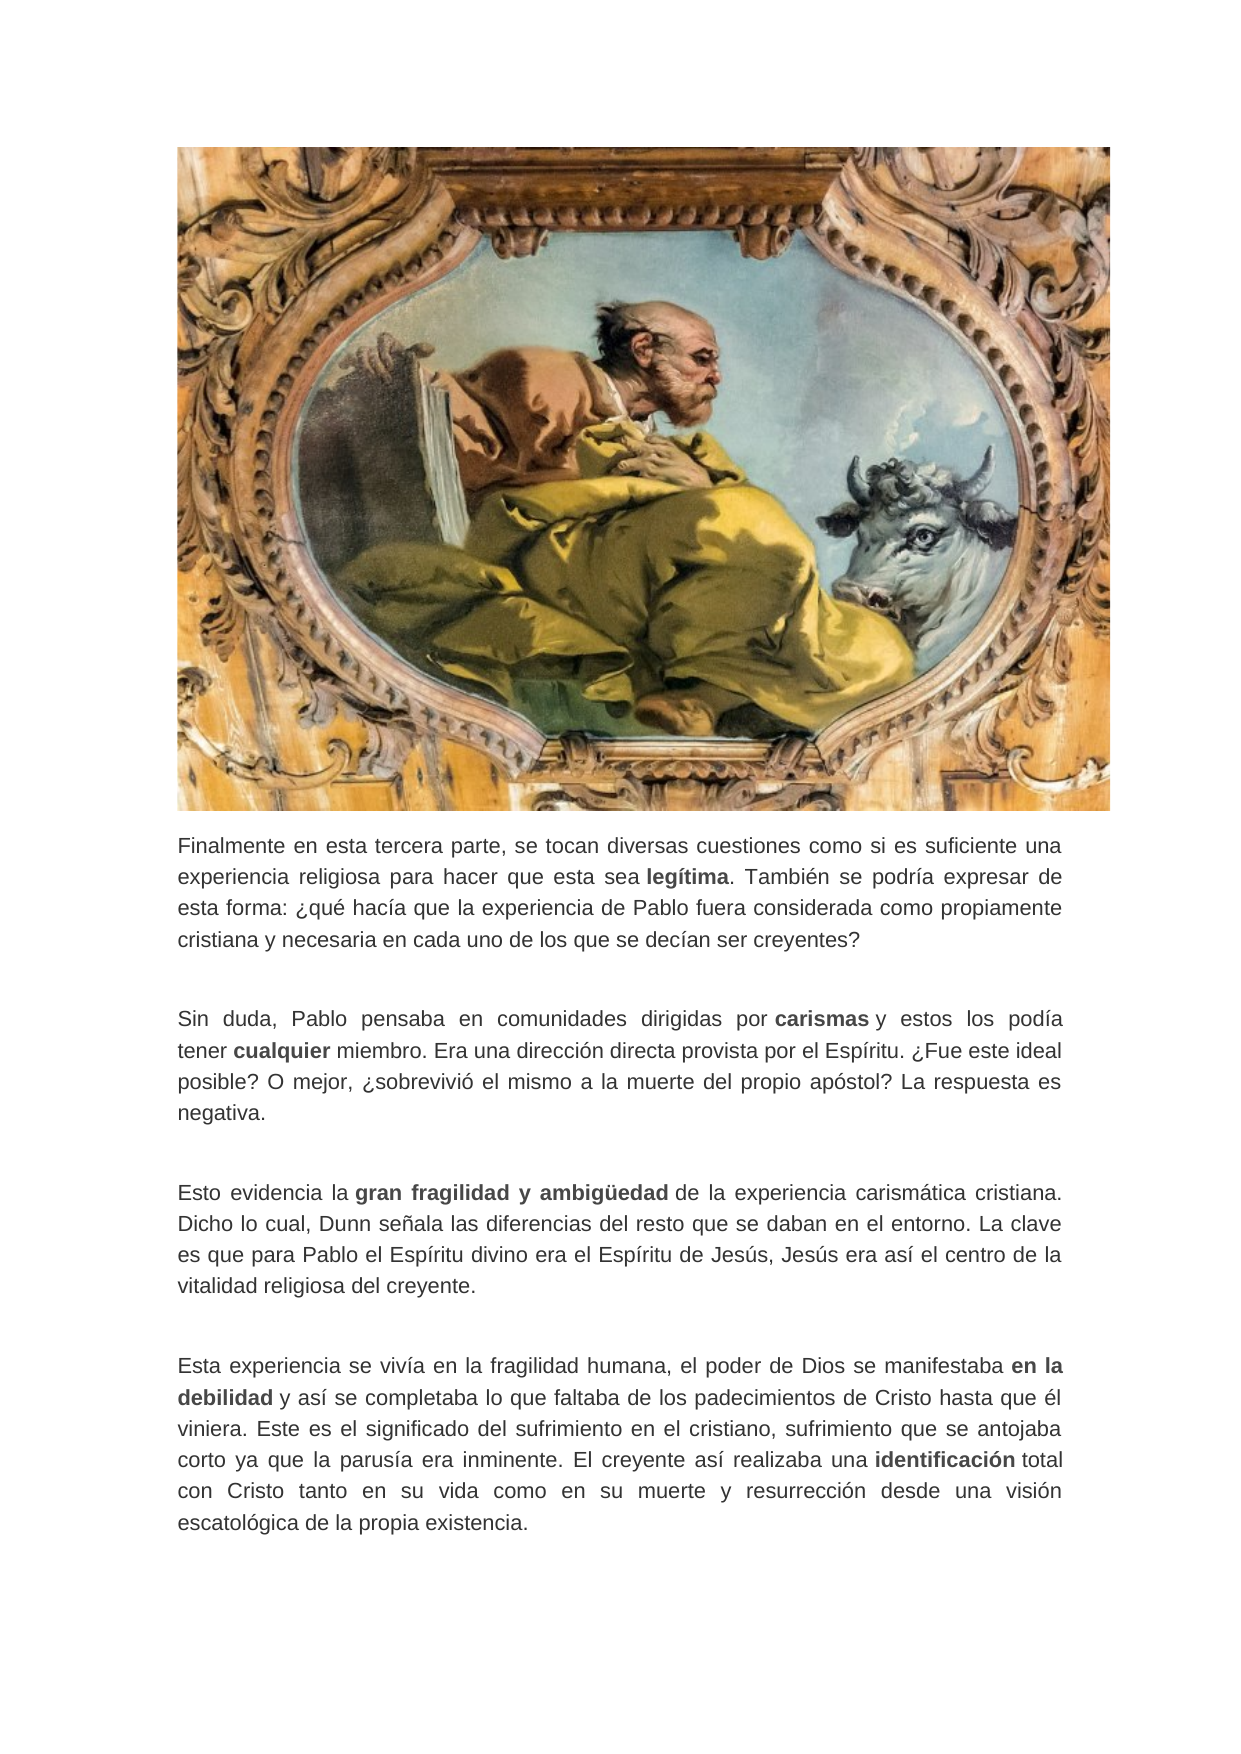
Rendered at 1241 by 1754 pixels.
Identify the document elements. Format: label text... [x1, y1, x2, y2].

picture [177, 147, 1111, 811]
text Finalmente en esta tercera parte, se tocan diversas cuestiones como si es suficiente una experiencia religiosa para hacer que esta sea legítima. También se podría expresar de esta forma: ¿qué hacía que la experiencia de Pablo fuera considerada como propiamente cristiana y necesaria en cada uno de los que se decían ser creyentes? [177, 827, 1063, 952]
text Esta experiencia se vivía en la fragilidad humana, el poder de Dios se manifestaba en la debilidad y así se completaba lo que faltaba de los padecimientos de Cristo hasta que él viniera. Este es el significado del sufrimiento en el cristiano, sufrimiento que se antojaba corto ya que la parusía era inminente. El creyente así realizaba una identificación total con Cristo tanto en su vida como en su muerte y resurrección desde una visión escatológica de la propia existencia. [177, 1347, 1063, 1534]
text Esto evidencia la gran fragilidad y ambigüedad de la experiencia carismática cristiana. Dicho lo cual, Dunn señala las diferencias del resto que se daban en el entorno. La clave es que para Pablo el Espíritu divino era el Espíritu de Jesús, Jesús era así el centro de la vitalidad religiosa del creyente. [177, 1174, 1063, 1299]
text Sin duda, Pablo pensaba en comunidades dirigidas por carismas y estos los podía tener cualquier miembro. Era una dirección directa provista por el Espíritu. ¿Fue este ideal posible? O mejor, ¿sobrevivió el mismo a la muerte del propio apóstol? La respuesta es negativa. [177, 1000, 1063, 1125]
